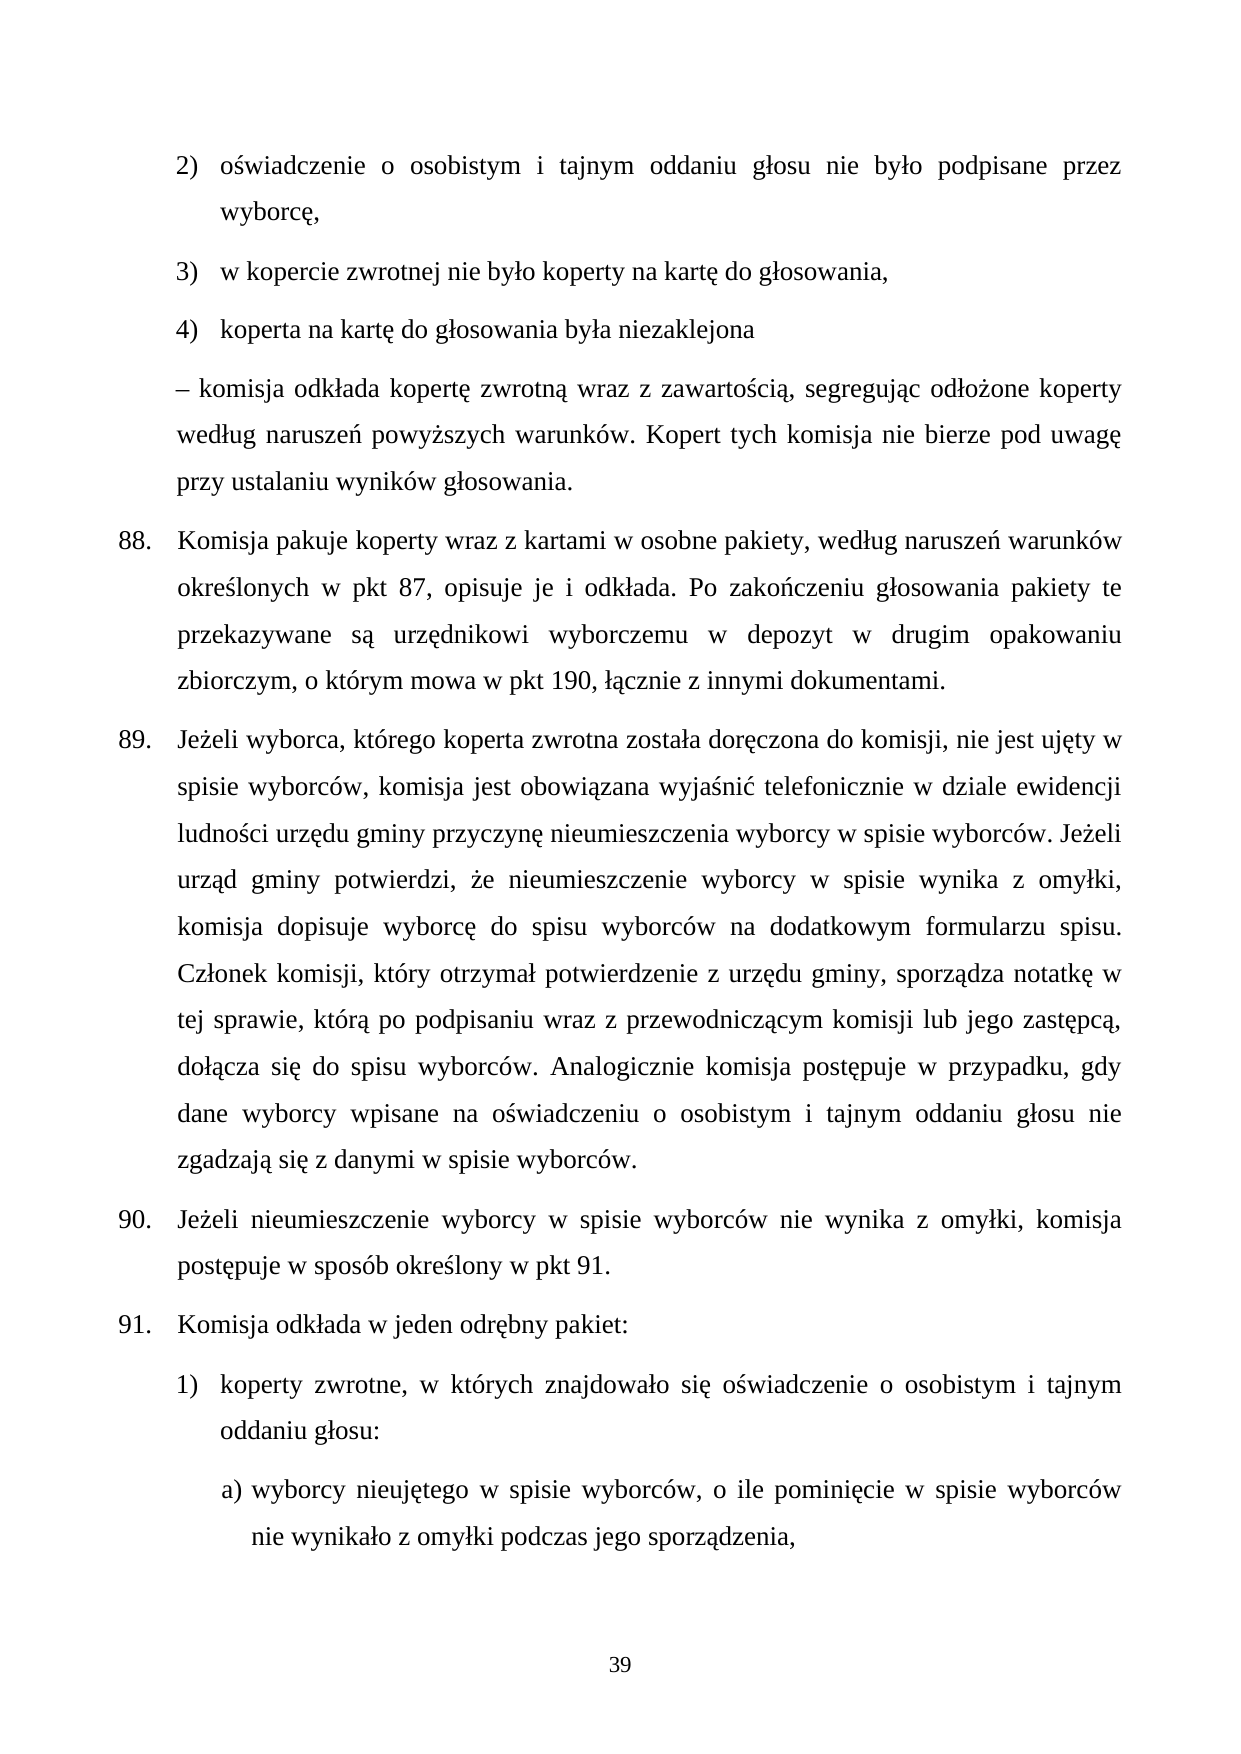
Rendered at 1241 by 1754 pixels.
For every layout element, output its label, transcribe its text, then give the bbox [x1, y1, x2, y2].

text – komisja odkłada kopertę zwrotną wraz z zawartością, segregując odłożone koperty według naruszeń powyższych warunków. Kopert tych komisja nie bierze pod uwagę przy ustalaniu wyników głosowania. [176, 372, 1123, 496]
list Komisja odkłada w jeden odrębny pakiet: [118, 1309, 1123, 1340]
list Jeżeli wyborca, którego koperta zwrotna została doręczona do komisji, nie jest ujęty w spisie wyborców, komisja jest obowiązana wyjaśnić telefonicznie w dziale ewidencji ludności urzędu gminy przyczynę nieumieszczenia wyborcy w spisie wyborców. Jeżeli urząd gminy potwierdzi, że nieumieszczenie wyborcy w spisie wynika z omyłki, komisja dopisuje wyborcę do spisu wyborców na dodatkowym formularzu spisu. Członek komisji, który otrzymał potwierdzenie z urzędu gminy, sporządza notatkę w tej sprawie, którą po podpisaniu wraz z przewodniczącym komisji lub jego zastępcą, dołącza się do spisu wyborców. Analogicznie komisja postępuje w przypadku, gdy dane wyborcy wpisane na oświadczeniu o osobistym i tajnym oddaniu głosu nie zgadzają się z danymi w spisie wyborców. [118, 724, 1123, 1175]
list wyborcy nieujętego w spisie wyborców, o ile pominięcie w spisie wyborców nie wynikało z omyłki podczas jego sporządzenia, [221, 1473, 1123, 1551]
list Komisja pakuje koperty wraz z kartami w osobne pakiety, według naruszeń warunków określonych w pkt 87, opisuje je i odkłada. Po zakończeniu głosowania pakiety te przekazywane są urzędnikowi wyborczemu w depozyt w drugim opakowaniu zbiorczym, o którym mowa w pkt 190, łącznie z innymi dokumentami. [118, 524, 1123, 696]
list koperty zwrotne, w których znajdowało się oświadczenie o osobistym i tajnym oddaniu głosu: [176, 1368, 1123, 1446]
list oświadczenie o osobistym i tajnym oddaniu głosu nie było podpisane przez wyborcę, [176, 149, 1123, 227]
list koperta na kartę do głosowania była niezaklejona [176, 314, 1123, 345]
list w kopercie zwrotnej nie było koperty na kartę do głosowania, [176, 254, 1123, 286]
list Jeżeli nieumieszczenie wyborcy w spisie wyborców nie wynika z omyłki, komisja postępuje w sposób określony w pkt 91. [118, 1203, 1123, 1281]
